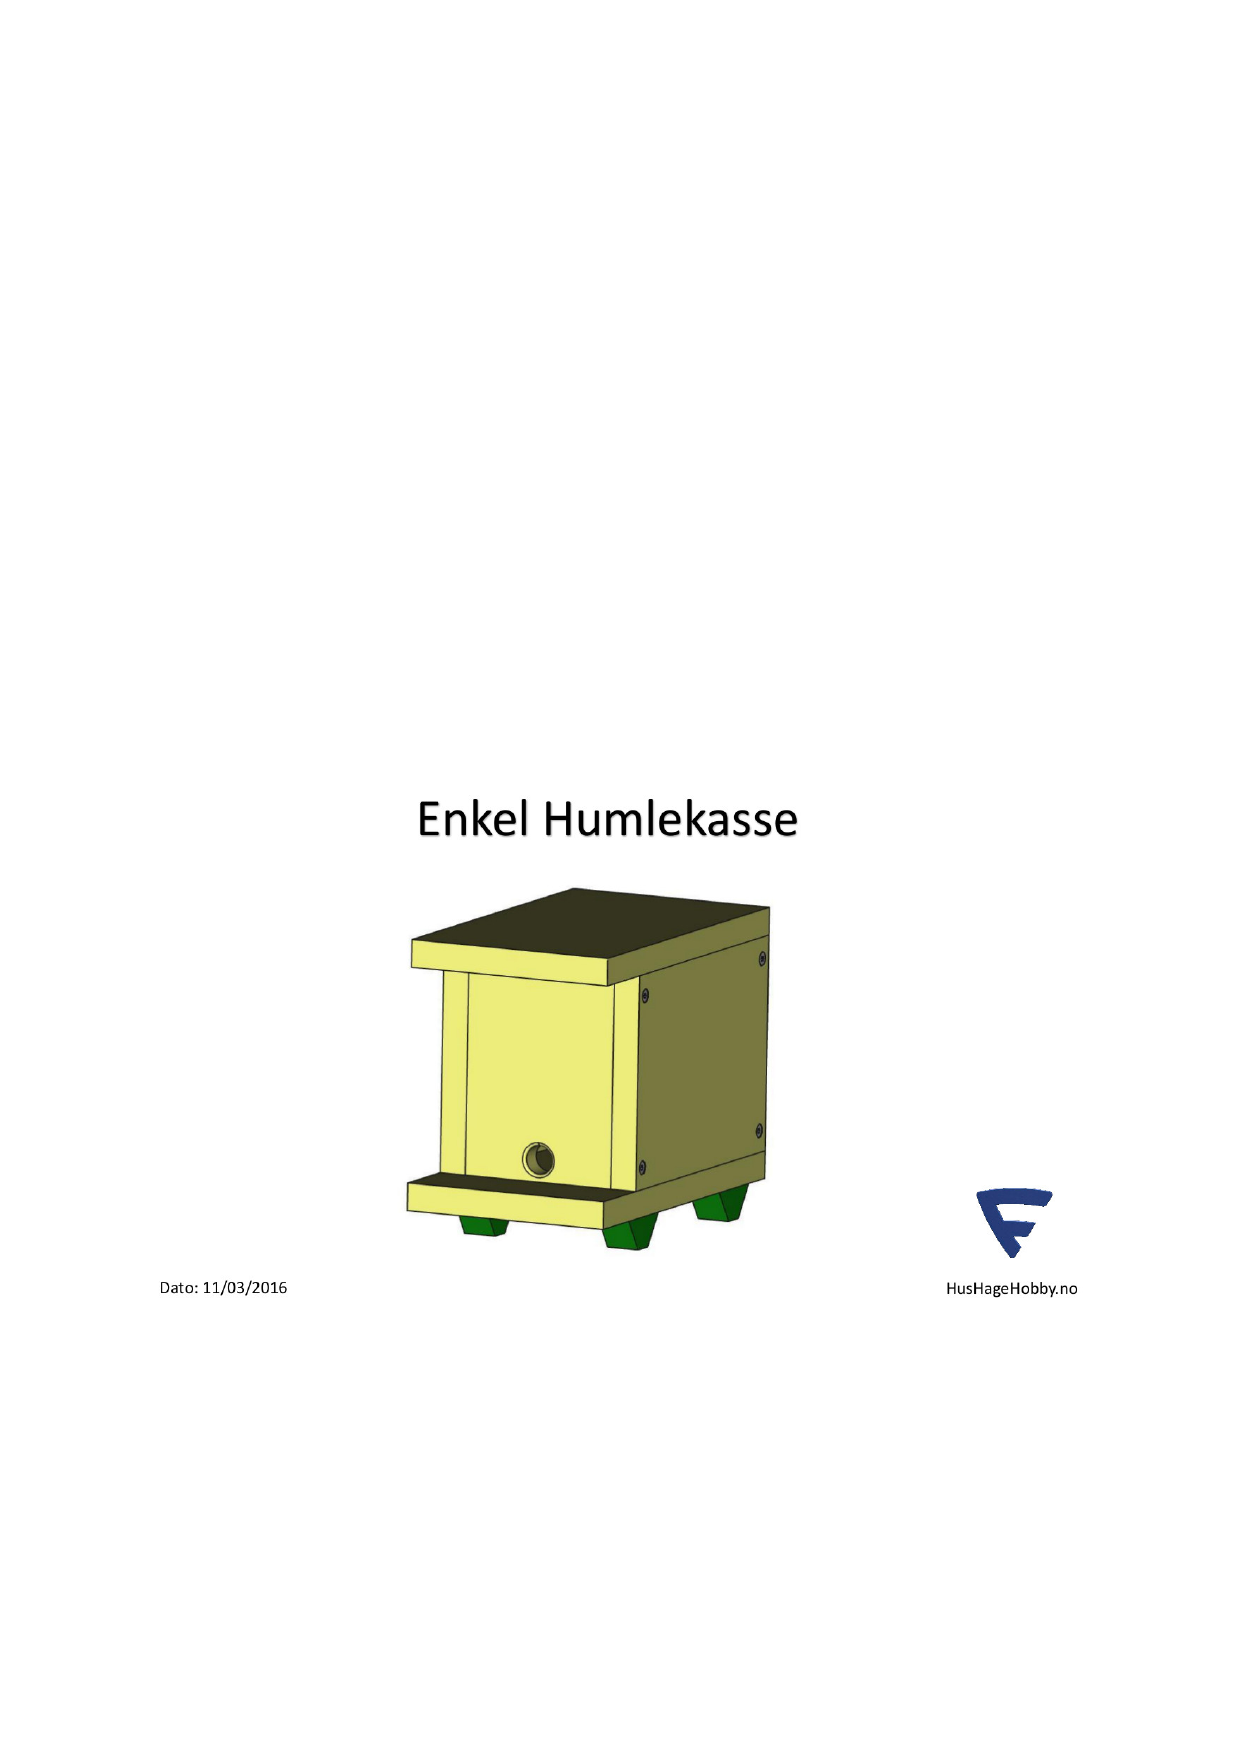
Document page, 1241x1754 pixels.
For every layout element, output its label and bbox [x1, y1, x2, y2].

picture [147, 147, 1085, 1302]
